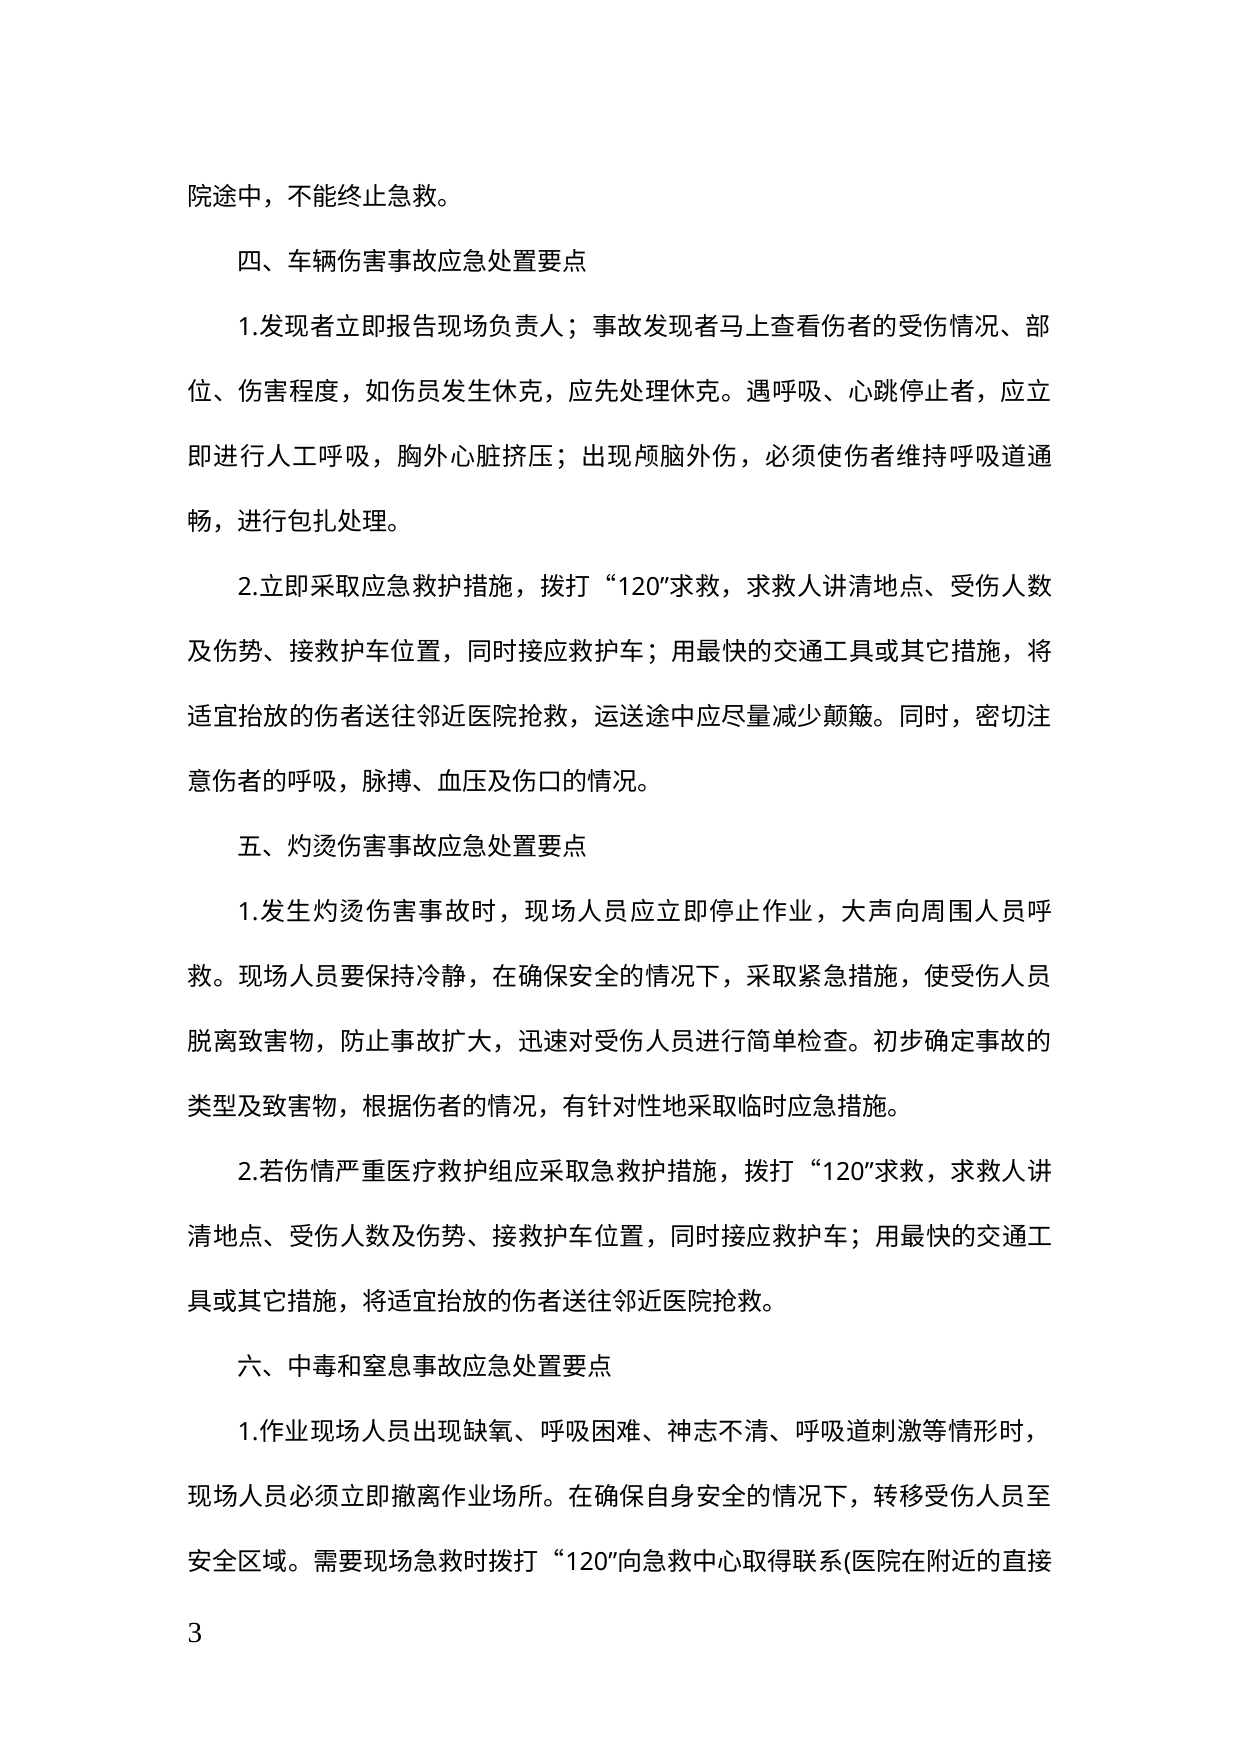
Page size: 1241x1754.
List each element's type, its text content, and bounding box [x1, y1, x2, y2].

list 1.发生灼烫伤害事故时，现场人员应立即停止作业，大声向周围人员呼救。现场人员要保持冷静，在确保安全的情况下，采取紧急措施，使受伤人员脱离致害物，防止事故扩大，迅速对受伤人员进行简单检查。初步确定事故的类型及致害物，根据伤者的情况，有针对性地采取临时应急措施。 [187, 877, 1053, 1137]
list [187, 162, 1053, 227]
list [187, 1397, 1053, 1592]
list 2.若伤情严重医疗救护组应采取急救护措施，拨打“120”求救，求救人讲清地点、受伤人数及伤势、接救护车位置，同时接应救护车；用最快的交通工具或其它措施，将适宜抬放的伤者送往邻近医院抢救。 [187, 1137, 1053, 1332]
list 四、车辆伤害事故应急处置要点 [187, 227, 1053, 292]
list 1.发现者立即报告现场负责人；事故发现者马上查看伤者的受伤情况、部位、伤害程度，如伤员发生休克，应先处理休克。遇呼吸、心跳停止者，应立即进行人工呼吸，胸外心脏挤压；出现颅脑外伤，必须使伤者维持呼吸道通畅，进行包扎处理。 [187, 292, 1053, 552]
list 2.立即采取应急救护措施，拨打“120”求救，求救人讲清地点、受伤人数及伤势、接救护车位置，同时接应救护车；用最快的交通工具或其它措施，将适宜抬放的伤者送往邻近医院抢救，运送途中应尽量减少颠簸。同时，密切注意伤者的呼吸，脉搏、血压及伤口的情况。 [187, 552, 1053, 812]
list 六、中毒和窒息事故应急处置要点 [187, 1332, 1053, 1397]
list 五、灼烫伤害事故应急处置要点 [187, 812, 1053, 877]
